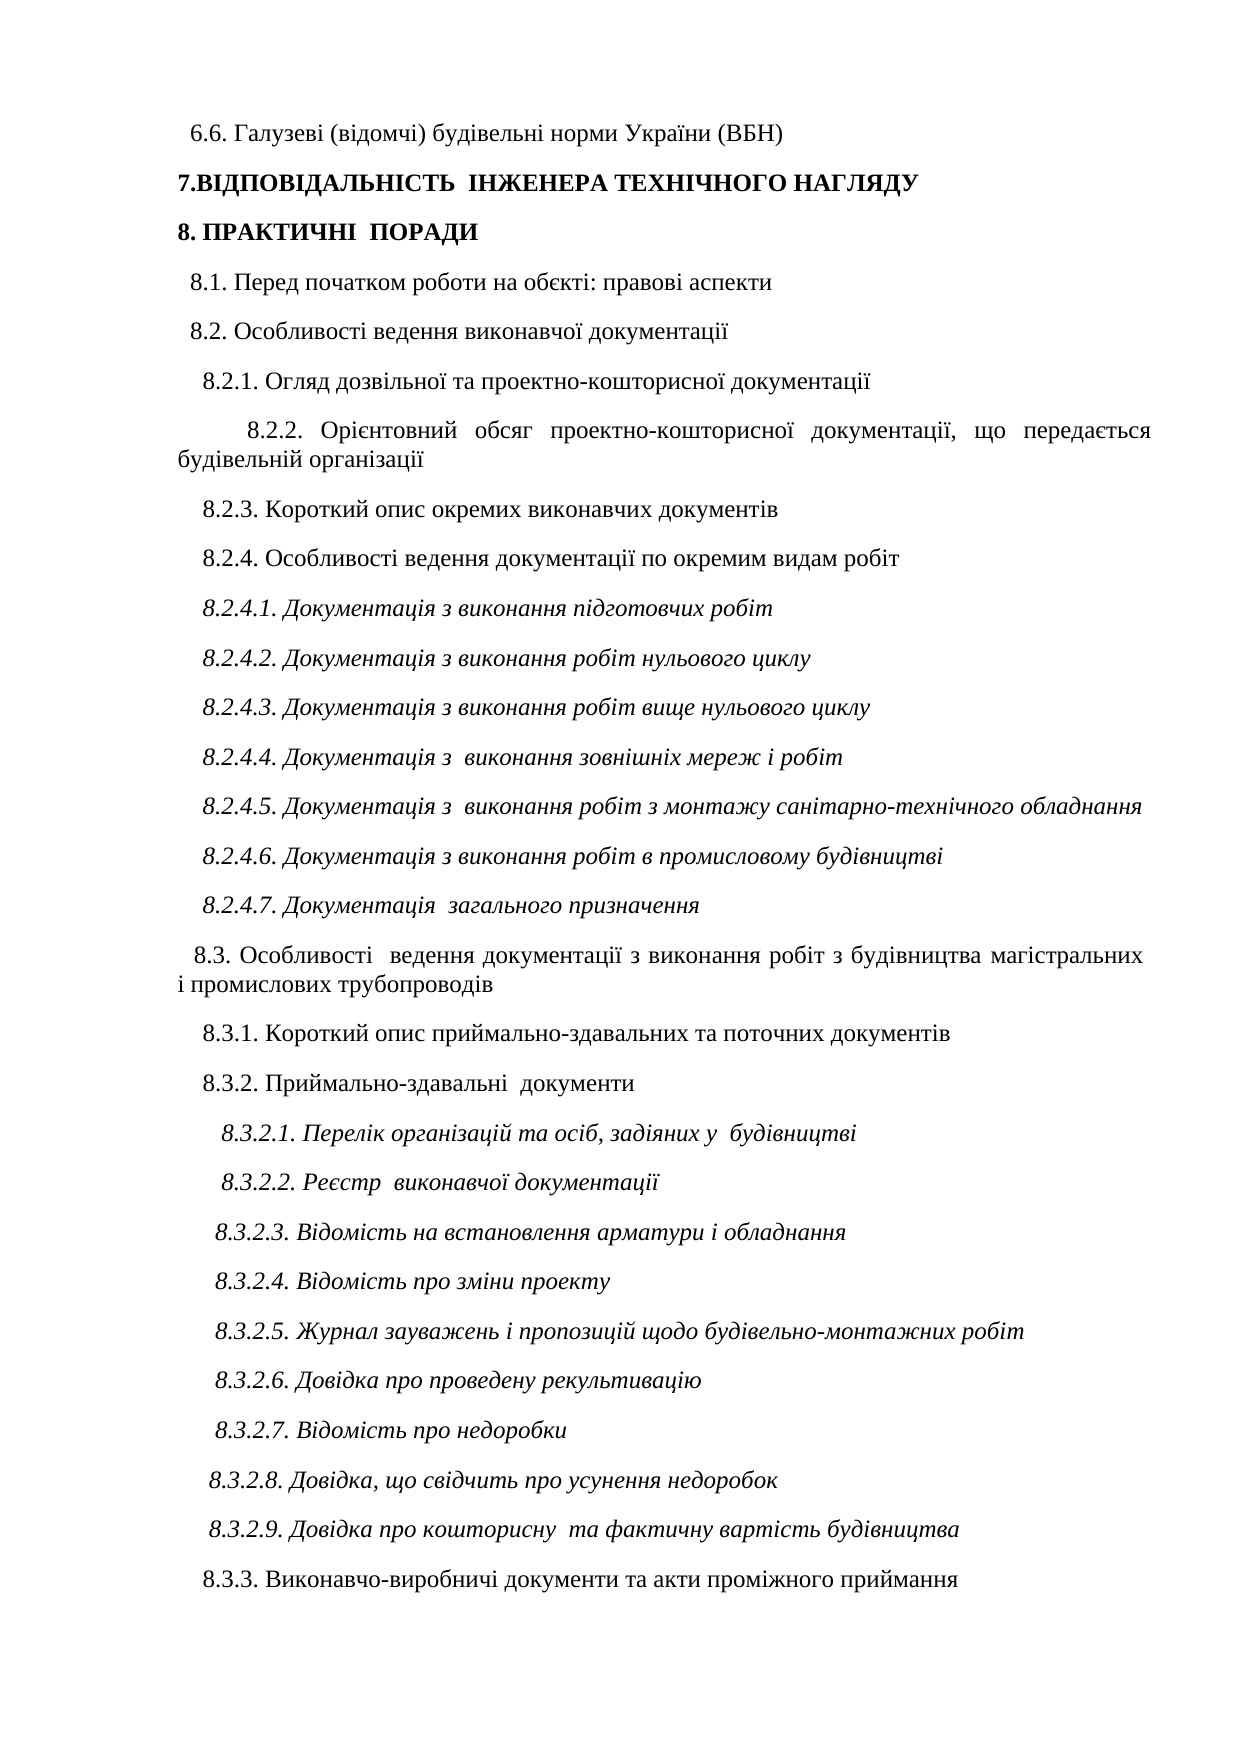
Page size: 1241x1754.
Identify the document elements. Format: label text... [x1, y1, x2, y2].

text 8.2.4.7. Документація загального призначення [177, 891, 1152, 919]
text 8.3.2.9. Довідка про кошторисну та фактичну вартість будівництва [177, 1514, 1152, 1543]
text 8.3.2.8. Довідка, що свідчить про усунення недоробок [177, 1465, 1152, 1493]
text 8.2.4. Особливості ведення документації по окремим видам робіт [177, 543, 1152, 572]
text 8.3.2.2. Реєстр виконавчої документації [177, 1167, 1152, 1196]
text 8.2.4.3. Документація з виконання робіт вище нульового циклу [177, 692, 1152, 721]
text 8.1. Перед початком роботи на обєкті: правові аспекти [177, 267, 1152, 296]
text 8.3. Особливості ведення документації з виконання робіт з будівництва магістральних і промислових трубопроводів [177, 940, 1152, 998]
text 8.2.4.4. Документація з виконання зовнішніх мереж і робіт [177, 742, 1152, 771]
text 8.2.3. Короткий опис окремих виконавчих документів [177, 494, 1152, 523]
text 8.3.2.4. Відомість про зміни проекту [177, 1266, 1152, 1295]
text 8.3.2.3. Відомість на встановлення арматури і обладнання [177, 1217, 1152, 1246]
text 8.2.4.1. Документація з виконання підготовчих робіт [177, 593, 1152, 622]
text 7.ВІДПОВІДАЛЬНІСТЬ ІНЖЕНЕРА ТЕХНІЧНОГО НАГЛЯДУ [177, 168, 1152, 196]
text 8.3.2.5. Журнал зауважень і пропозицій щодо будівельно-монтажних робіт [177, 1316, 1152, 1345]
text 8.3.2. Приймально-здавальні документи [177, 1068, 1152, 1097]
text 8.2.1. Огляд дозвільної та проектно-кошторисної документації [177, 366, 1152, 395]
text 8.2.4.6. Документація з виконання робіт в промисловому будівництві [177, 841, 1152, 870]
text 8.3.1. Короткий опис приймально-здавальних та поточних документів [177, 1018, 1152, 1047]
text 8.2. Особливості ведення виконавчої документації [177, 316, 1152, 345]
text 8.2.4.2. Документація з виконання робіт нульового циклу [177, 643, 1152, 671]
text 8. ПРАКТИЧНІ ПОРАДИ [177, 217, 1152, 246]
text 8.2.2. Орієнтовний обсяг проектно-кошторисної документації, що передається будівельній організації [177, 416, 1152, 473]
text 8.3.2.6. Довідка про проведену рекультивацію [177, 1366, 1152, 1394]
text 6.6. Галузеві (відомчі) будівельні норми України (ВБН) [177, 118, 1152, 147]
text 8.3.2.7. Відомість про недоробки [177, 1415, 1152, 1444]
text 8.2.4.5. Документація з виконання робіт з монтажу санітарно-технічного обладнання [177, 791, 1152, 820]
text 8.3.2.1. Перелік організацій та осіб, задіяних у будівництві [177, 1118, 1152, 1146]
text 8.3.3. Виконавчо-виробничі документи та акти проміжного приймання [177, 1564, 1152, 1593]
